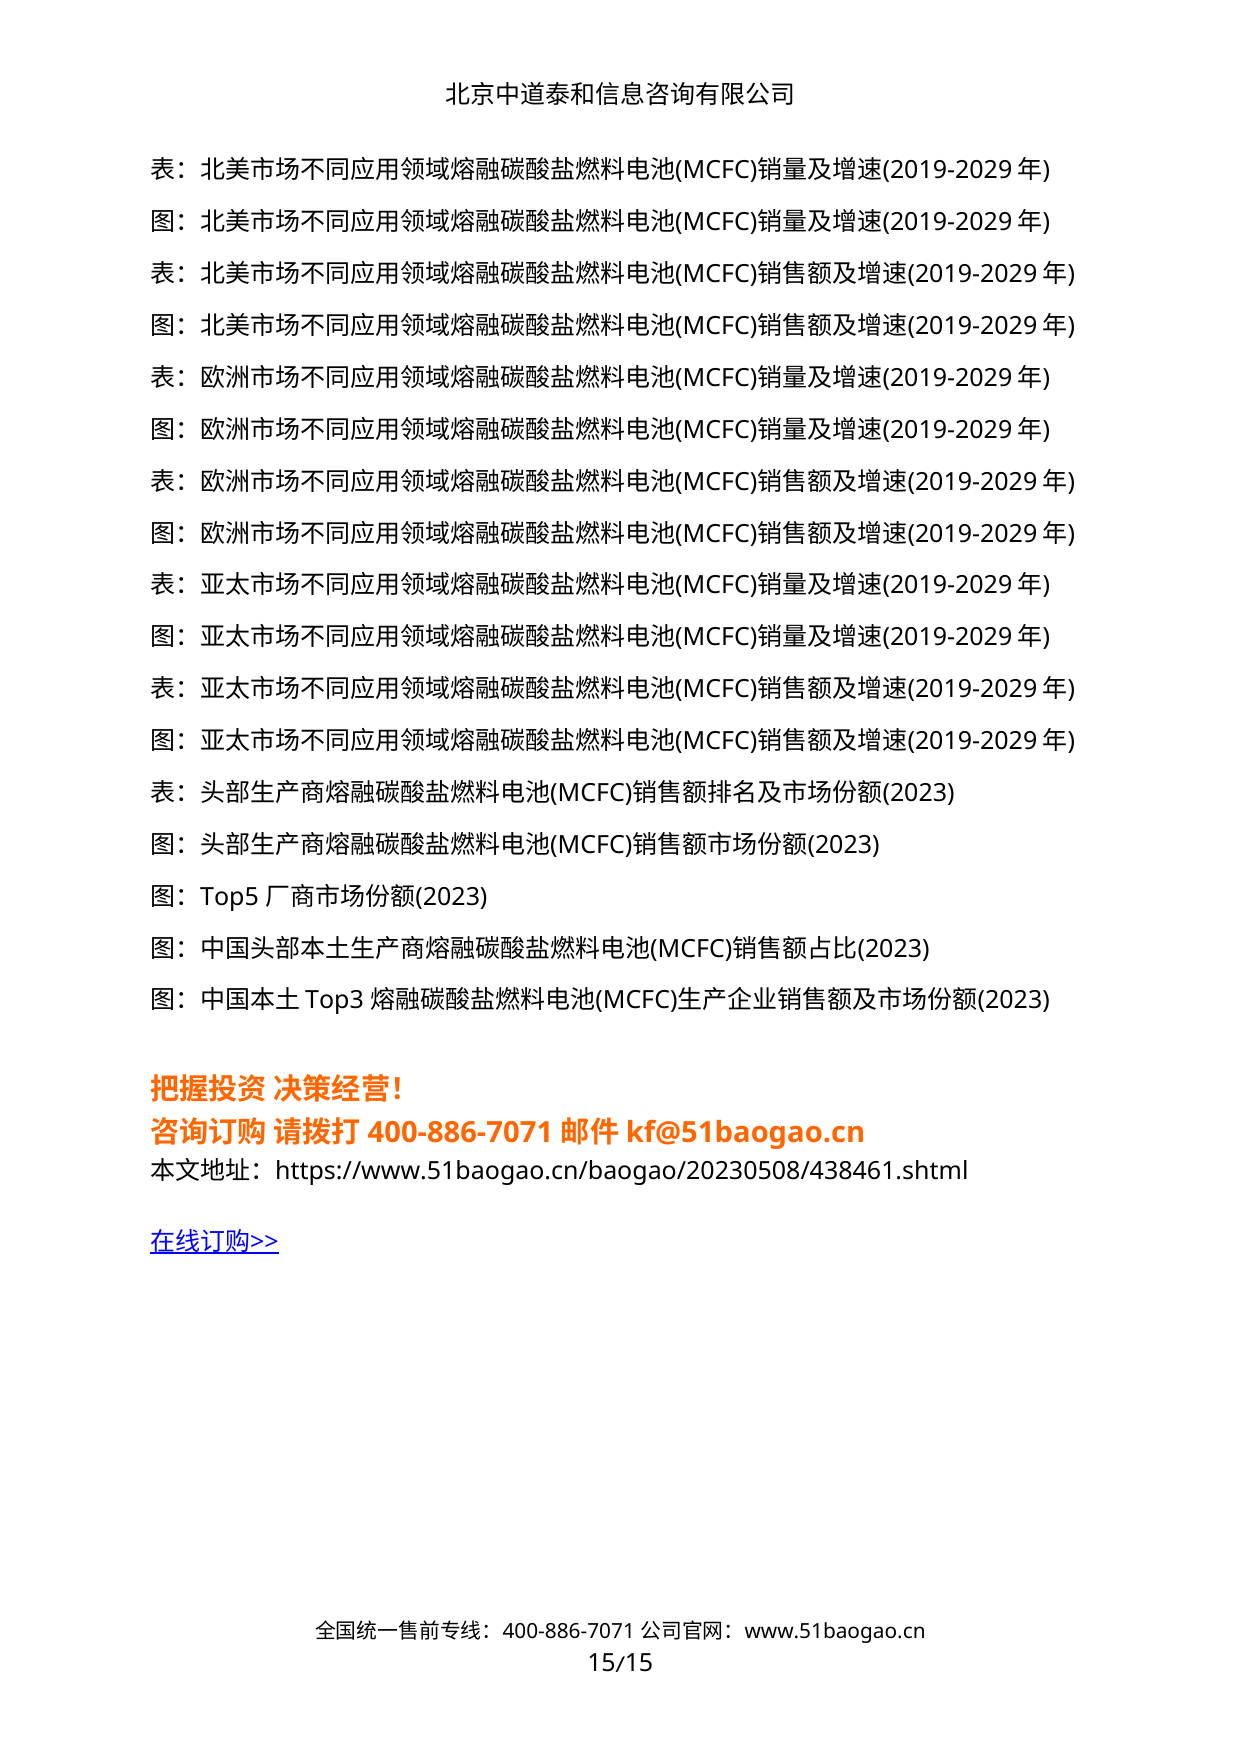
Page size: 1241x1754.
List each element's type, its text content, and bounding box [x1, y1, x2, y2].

text 把握投资 决策经营！咨询订购 请拨打 400-886-7071 邮件 kf@51baogao.cn本文地址：https://www.51baogao.cn/baogao/20230508/438461.shtml [150, 1032, 1090, 1187]
text 图：中国头部本土生产商熔融碳酸盐燃料电池(MCFC)销售额占比(2023) [150, 928, 1090, 964]
text 表：欧洲市场不同应用领域熔融碳酸盐燃料电池(MCFC)销售额及增速(2019-2029年) [150, 461, 1090, 497]
text 表：亚太市场不同应用领域熔融碳酸盐燃料电池(MCFC)销量及增速(2019-2029年) [150, 565, 1090, 601]
text 表：头部生产商熔融碳酸盐燃料电池(MCFC)销售额排名及市场份额(2023) [150, 772, 1090, 809]
text 图：亚太市场不同应用领域熔融碳酸盐燃料电池(MCFC)销售额及增速(2019-2029年) [150, 721, 1090, 757]
text 图：Top5 厂商市场份额(2023) [150, 876, 1090, 912]
text 表：北美市场不同应用领域熔融碳酸盐燃料电池(MCFC)销售额及增速(2019-2029年) [150, 254, 1090, 290]
text 图：北美市场不同应用领域熔融碳酸盐燃料电池(MCFC)销量及增速(2019-2029年) [150, 202, 1090, 238]
text 在线订购>> [150, 1187, 1090, 1257]
text 图：亚太市场不同应用领域熔融碳酸盐燃料电池(MCFC)销量及增速(2019-2029年) [150, 617, 1090, 653]
text 表：欧洲市场不同应用领域熔融碳酸盐燃料电池(MCFC)销量及增速(2019-2029年) [150, 357, 1090, 394]
text 表：北美市场不同应用领域熔融碳酸盐燃料电池(MCFC)销量及增速(2019-2029年) [150, 150, 1090, 186]
text 表：亚太市场不同应用领域熔融碳酸盐燃料电池(MCFC)销售额及增速(2019-2029年) [150, 669, 1090, 705]
text 图：欧洲市场不同应用领域熔融碳酸盐燃料电池(MCFC)销量及增速(2019-2029年) [150, 409, 1090, 446]
text 图：中国本土Top3 熔融碳酸盐燃料电池(MCFC)生产企业销售额及市场份额(2023) [150, 980, 1090, 1016]
text 图：头部生产商熔融碳酸盐燃料电池(MCFC)销售额市场份额(2023) [150, 824, 1090, 861]
text 图：欧洲市场不同应用领域熔融碳酸盐燃料电池(MCFC)销售额及增速(2019-2029年) [150, 513, 1090, 549]
text 图：北美市场不同应用领域熔融碳酸盐燃料电池(MCFC)销售额及增速(2019-2029年) [150, 306, 1090, 342]
